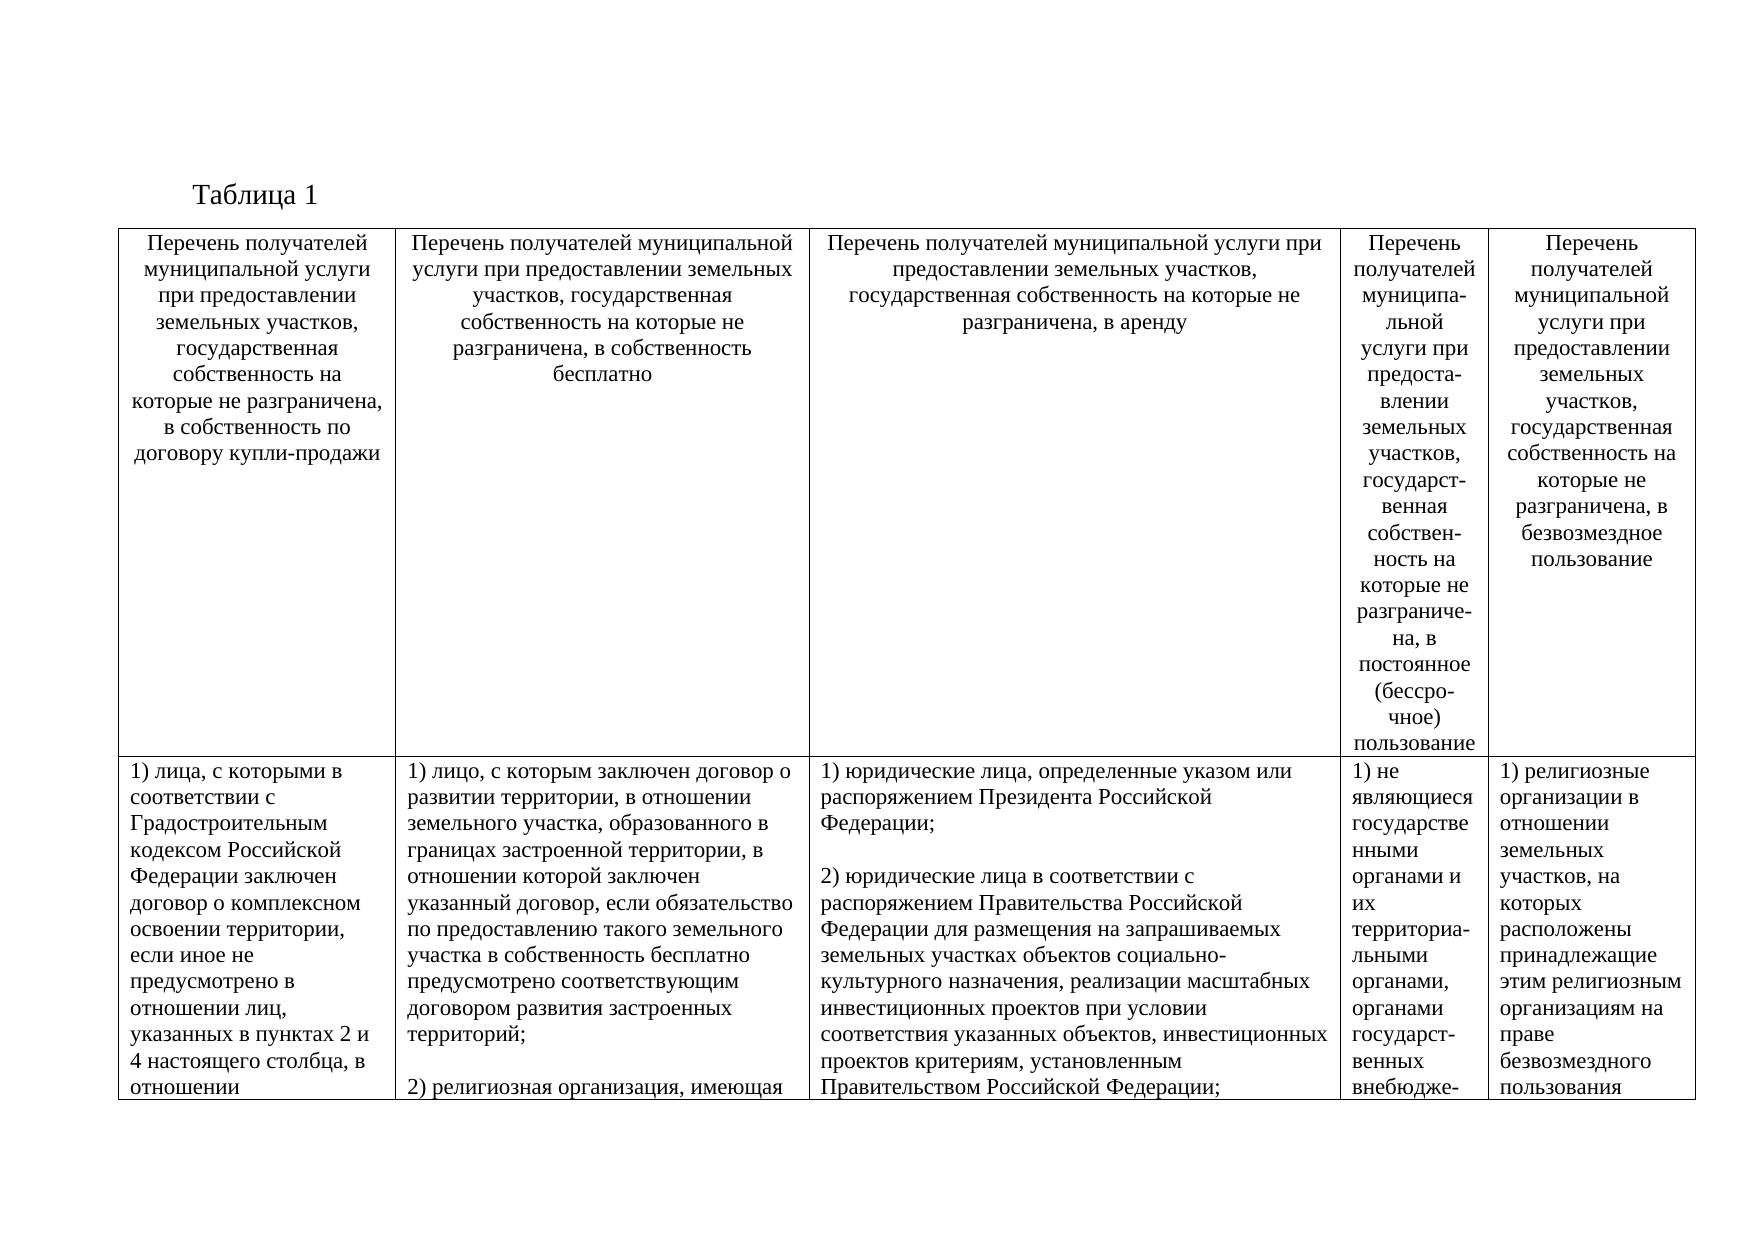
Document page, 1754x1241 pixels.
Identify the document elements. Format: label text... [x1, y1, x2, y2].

table_header Перечень получателей муниципальной услуги при предоставлении земельных участков, государственная собственность на которые не разграничена, в собственность по договору купли-продажи [119, 229, 395, 756]
table_header Перечень получателей муниципальной услуги при предоставлении земельных участков, государственная собственность на которые не разграничена, в собственность бесплатно [396, 229, 809, 756]
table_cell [1489, 757, 1695, 1099]
table_header Перечень получателей муниципальной услуги при предоставлении земельных участков, государственная собственность на которые не разграничена, в аренду [810, 229, 1340, 756]
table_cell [1341, 757, 1488, 1099]
table_header Перечень получателей муниципальной услуги при предоставлении земельных участков, государственная собственность на которые не разграничена, в безвозмездное пользование [1489, 229, 1695, 756]
text Таблица 1 [118, 177, 1636, 211]
table_header Перечень получателей муниципа-льной услуги при предоста-влении земельных участков, государст-венная собствен-ность на которые не разграниче-на, в постоянное (бессро-чное) пользование [1341, 229, 1488, 756]
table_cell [119, 757, 395, 1099]
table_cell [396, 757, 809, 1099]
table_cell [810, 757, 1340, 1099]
